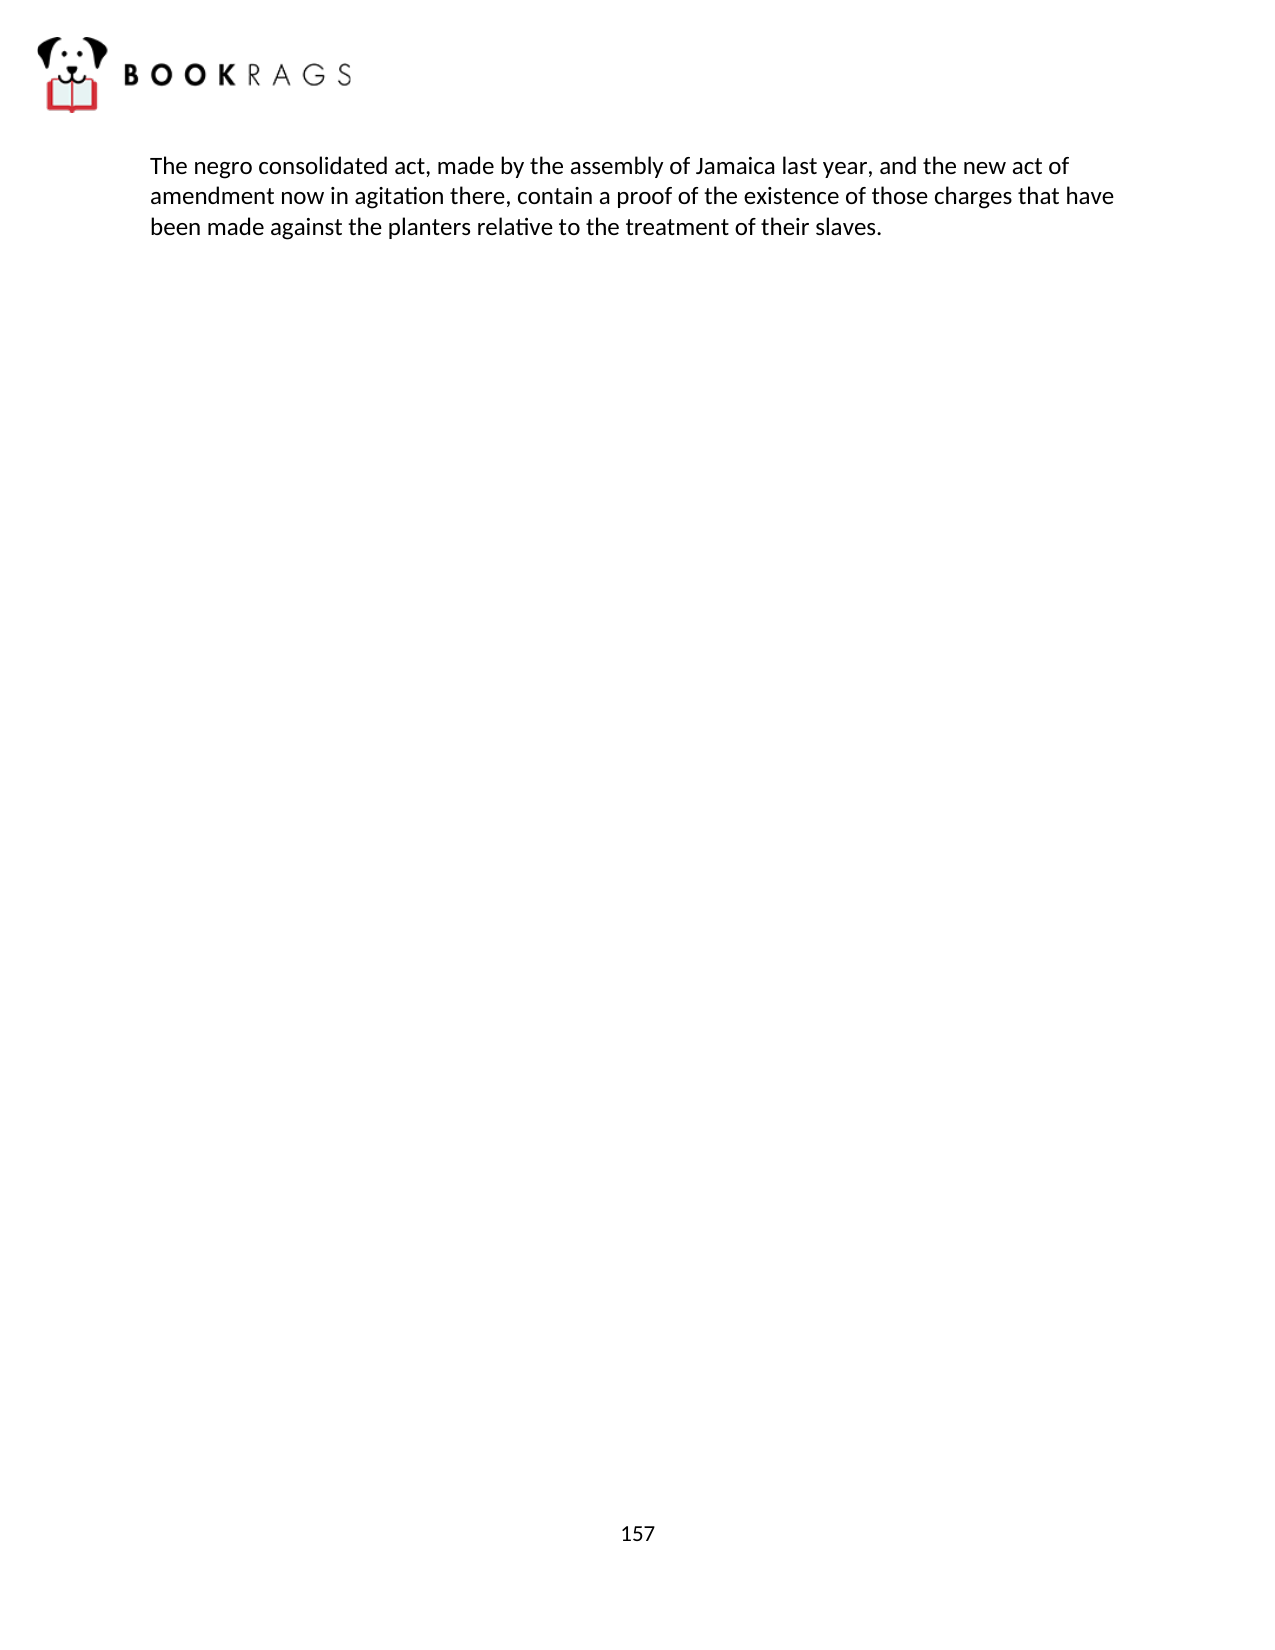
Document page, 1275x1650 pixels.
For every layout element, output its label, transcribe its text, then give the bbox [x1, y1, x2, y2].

text The negro consolidated act, made by the assembly of Jamaica last year, and the new act of amendment now in agitation there, contain a proof of the existence of those charges that have been made against the planters relative to the treatment of their slaves. [150, 150, 1125, 242]
picture [37, 37, 351, 113]
